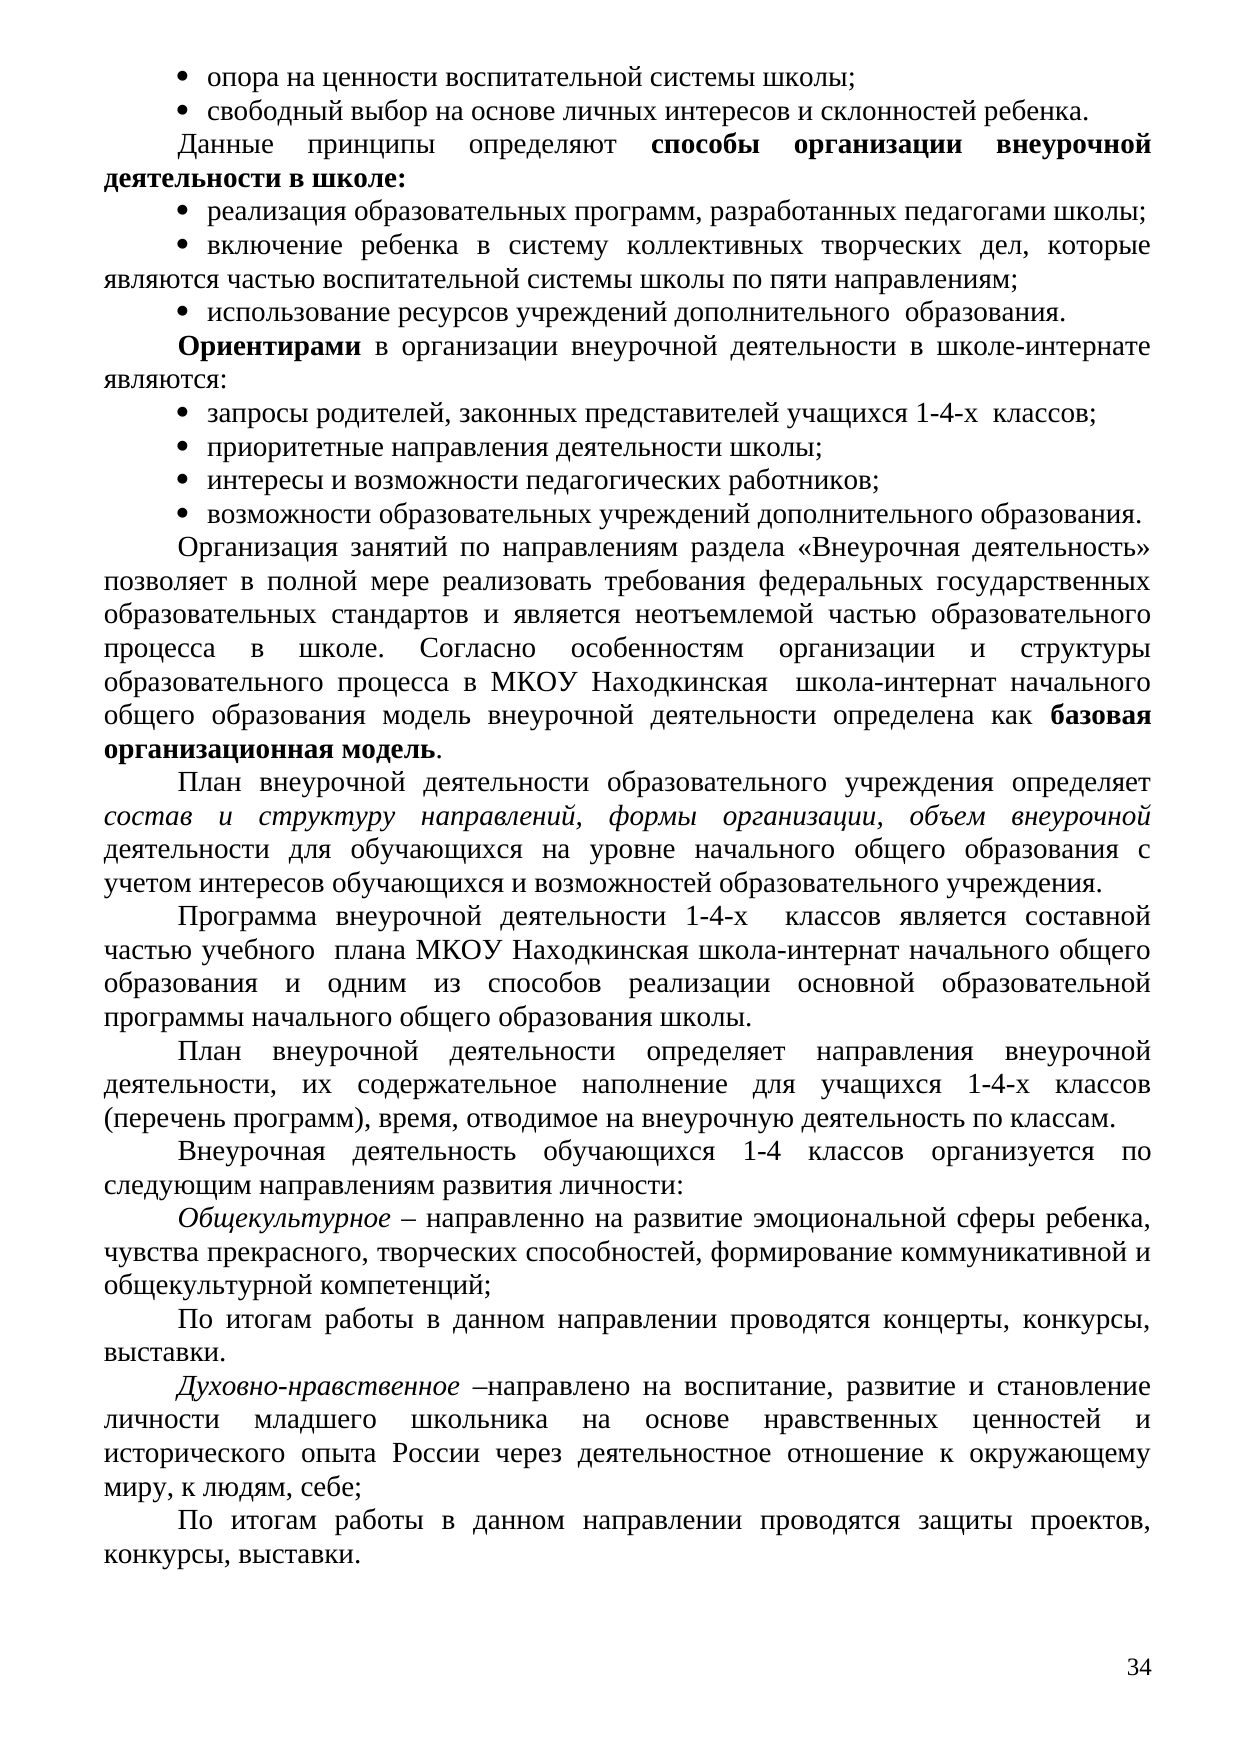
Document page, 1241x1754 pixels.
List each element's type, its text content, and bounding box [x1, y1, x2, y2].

list интересы и возможности педагогических работников; [103, 462, 1152, 496]
text Данные принципы определяют способы организации внеурочной деятельности в школе: [103, 126, 1152, 193]
list опора на ценности воспитательной системы школы; [103, 59, 1152, 93]
text Внеурочная деятельность обучающихся 1-4 классов организуется по следующим направлениям развития личности: [103, 1133, 1152, 1200]
list использование ресурсов учреждений дополнительного образования. [103, 294, 1152, 328]
text План внеурочной деятельности определяет направления внеурочной деятельности, их содержательное наполнение для учащихся 1-4-х классов (перечень программ), время, отводимое на внеурочную деятельность по классам. [103, 1033, 1152, 1133]
text По итогам работы в данном направлении проводятся концерты, конкурсы, выставки. [103, 1301, 1152, 1368]
text Духовно-нравственное –направлено на воспитание, развитие и становление личности младшего школьника на основе нравственных ценностей и исторического опыта России через деятельностное отношение к окружающему миру, к людям, себе; [103, 1368, 1152, 1502]
list возможности образовательных учреждений дополнительного образования. [103, 496, 1152, 529]
list включение ребенка в систему коллективных творческих дел, которые являются частью воспитательной системы школы по пяти направлениям; [103, 227, 1152, 294]
text Программа внеурочной деятельности 1-4-х классов является составной частью учебного плана МКОУ Находкинская школа-интернат начального общего образования и одним из способов реализации основной образовательной программы начального общего образования школы. [103, 898, 1152, 1033]
text Организация занятий по направлениям раздела «Внеурочная деятельность» позволяет в полной мере реализовать требования федеральных государственных образовательных стандартов и является неотъемлемой частью образовательного процесса в школе. Согласно особенностям организации и структуры образовательного процесса в МКОУ Находкинская школа-интернат начального общего образования модель внеурочной деятельности определена как базовая организационная модель. [103, 529, 1152, 764]
text Общекультурное – направленно на развитие эмоциональной сферы ребенка, чувства прекрасного, творческих способностей, формирование коммуникативной и общекультурной компетенций; [103, 1200, 1152, 1301]
text План внеурочной деятельности образовательного учреждения определяет состав и структуру направлений, формы организации, объем внеурочной деятельности для обучающихся на уровне начального общего образования с учетом интересов обучающихся и возможностей образовательного учреждения. [103, 764, 1152, 898]
list реализация образовательных программ, разработанных педагогами школы; [103, 193, 1152, 227]
list свободный выбор на основе личных интересов и склонностей ребенка. [103, 93, 1152, 126]
list запросы родителей, законных представителей учащихся 1-4-х классов; [103, 395, 1152, 429]
text Ориентирами в организации внеурочной деятельности в школе-интернате являются: [103, 328, 1152, 395]
list приоритетные направления деятельности школы; [103, 429, 1152, 462]
text По итогам работы в данном направлении проводятся защиты проектов, конкурсы, выставки. [103, 1502, 1152, 1569]
